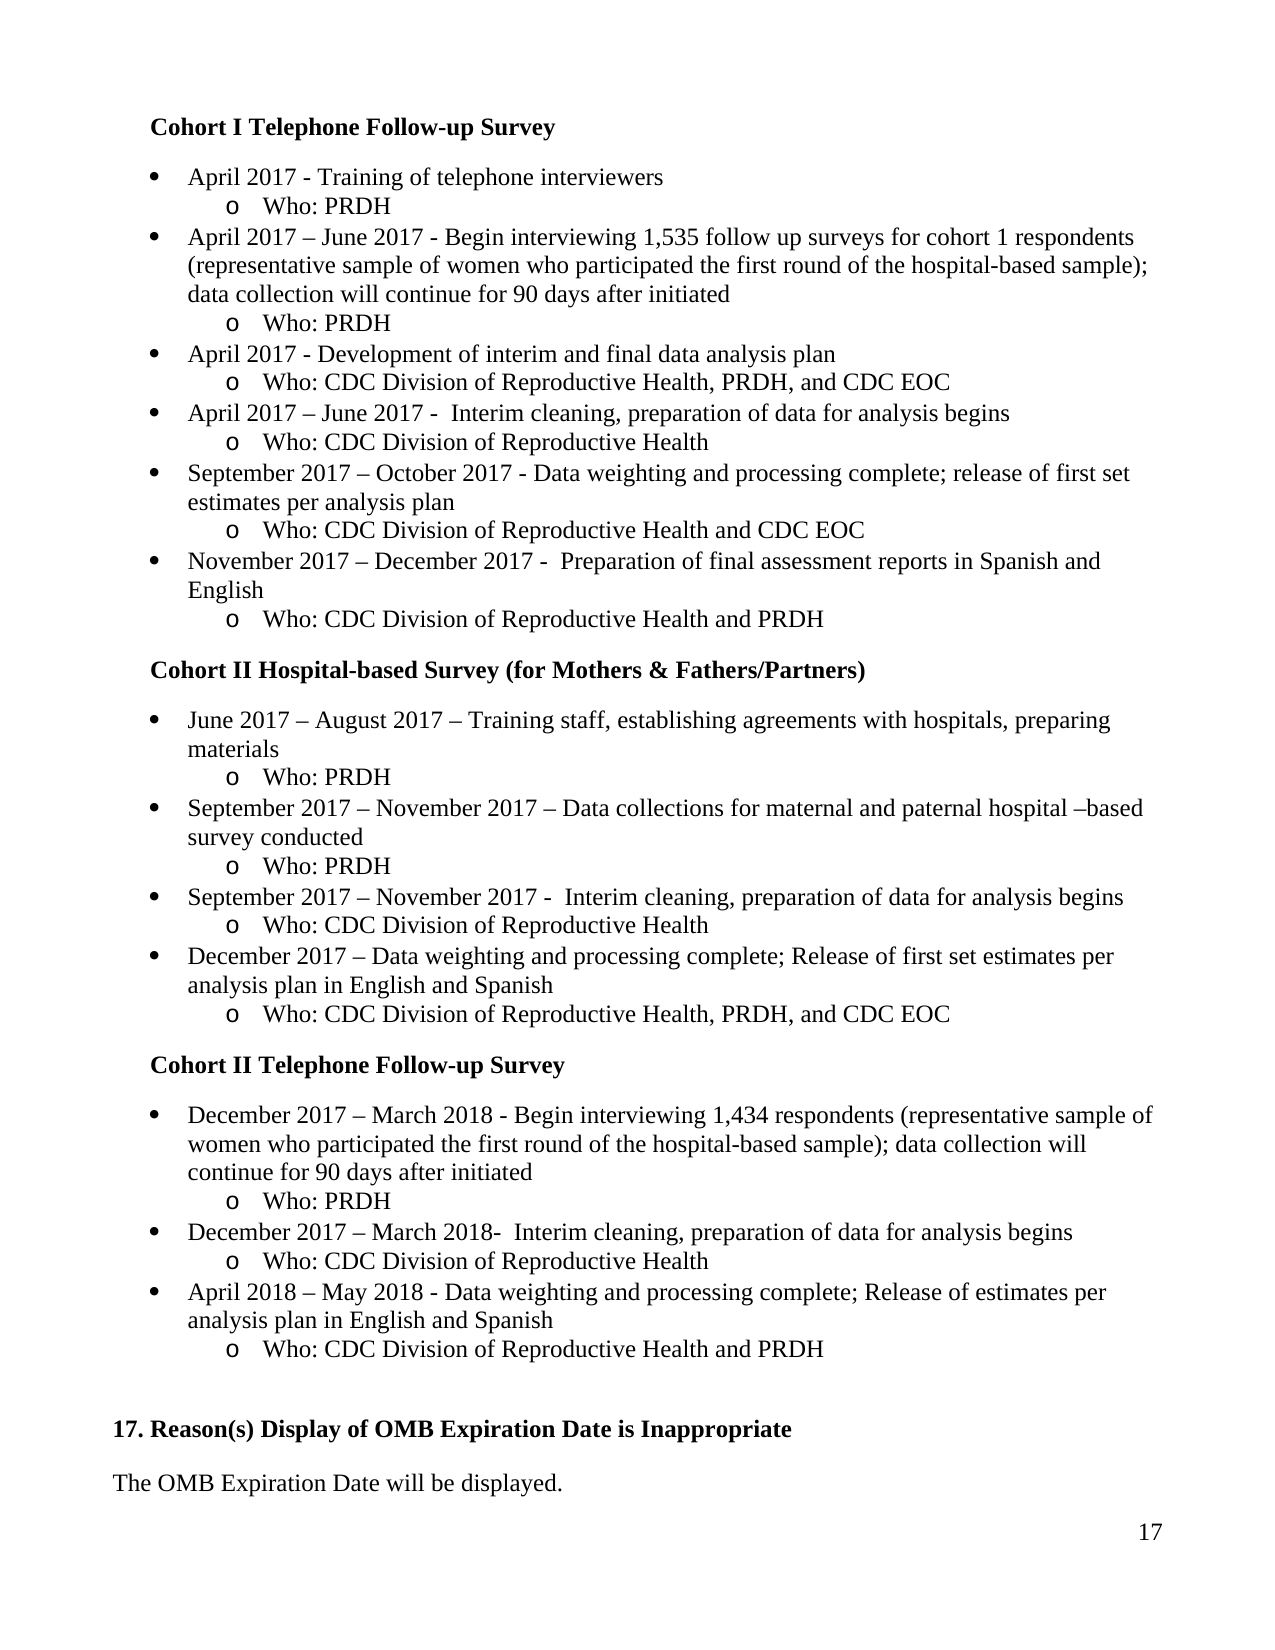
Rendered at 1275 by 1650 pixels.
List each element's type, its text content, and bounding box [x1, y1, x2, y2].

list Who: CDC Division of Reproductive Health and PRDH [225, 1334, 1162, 1365]
list Who: CDC Division of Reproductive Health [225, 1246, 1162, 1277]
list Who: CDC Division of Reproductive Health [225, 910, 1162, 941]
text The OMB Expiration Date will be displayed. [112, 1468, 1162, 1497]
list Who: PRDH [225, 1186, 1162, 1217]
text Cohort II Hospital-based Survey (for Mothers & Fathers/Partners) [150, 655, 1162, 684]
list June 2017 – August 2017 – Training staff, establishing agreements with hospitals, preparing materials [150, 705, 1162, 762]
list Who: PRDH [225, 191, 1162, 222]
list December 2017 – March 2018- Interim cleaning, preparation of data for analysis begins [150, 1217, 1162, 1246]
list September 2017 – November 2017 – Data collections for maternal and paternal hospital –based survey conducted [150, 793, 1162, 851]
list September 2017 – November 2017 - Interim cleaning, preparation of data for analysis begins [150, 882, 1162, 910]
list November 2017 – December 2017 - Preparation of final assessment reports in Spanish and English [150, 546, 1162, 604]
text Cohort I Telephone Follow-up Survey [150, 112, 1162, 141]
list December 2017 – Data weighting and processing complete; Release of first set estimates per analysis plan in English and Spanish [150, 941, 1162, 999]
list Who: CDC Division of Reproductive Health, PRDH, and CDC EOC [225, 999, 1162, 1029]
list Who: CDC Division of Reproductive Health and PRDH [225, 604, 1162, 634]
list Who: PRDH [225, 308, 1162, 339]
list Who: CDC Division of Reproductive Health [225, 427, 1162, 458]
list Who: PRDH [225, 851, 1162, 882]
list September 2017 – October 2017 - Data weighting and processing complete; release of first set estimates per analysis plan [150, 458, 1162, 515]
subtitle Reason(s) Display of OMB Expiration Date is Inappropriate [112, 1414, 1162, 1443]
list April 2018 – May 2018 - Data weighting and processing complete; Release of estimates per analysis plan in English and Spanish [150, 1277, 1162, 1334]
text Cohort II Telephone Follow-up Survey [150, 1050, 1162, 1079]
list Who: CDC Division of Reproductive Health and CDC EOC [225, 515, 1162, 546]
list April 2017 – June 2017 - Begin interviewing 1,535 follow up surveys for cohort 1 respondents (representative sample of women who participated the first round of the hospital-based sample); data collection will continue for 90 days after initiated [150, 222, 1162, 308]
list Who: PRDH [225, 762, 1162, 793]
list April 2017 - Training of telephone interviewers [150, 162, 1162, 191]
list April 2017 – June 2017 - Interim cleaning, preparation of data for analysis begins [150, 398, 1162, 427]
list Who: CDC Division of Reproductive Health, PRDH, and CDC EOC [225, 367, 1162, 398]
list April 2017 - Development of interim and final data analysis plan [150, 339, 1162, 367]
list December 2017 – March 2018 - Begin interviewing 1,434 respondents (representative sample of women who participated the first round of the hospital-based sample); data collection will continue for 90 days after initiated [150, 1100, 1162, 1186]
